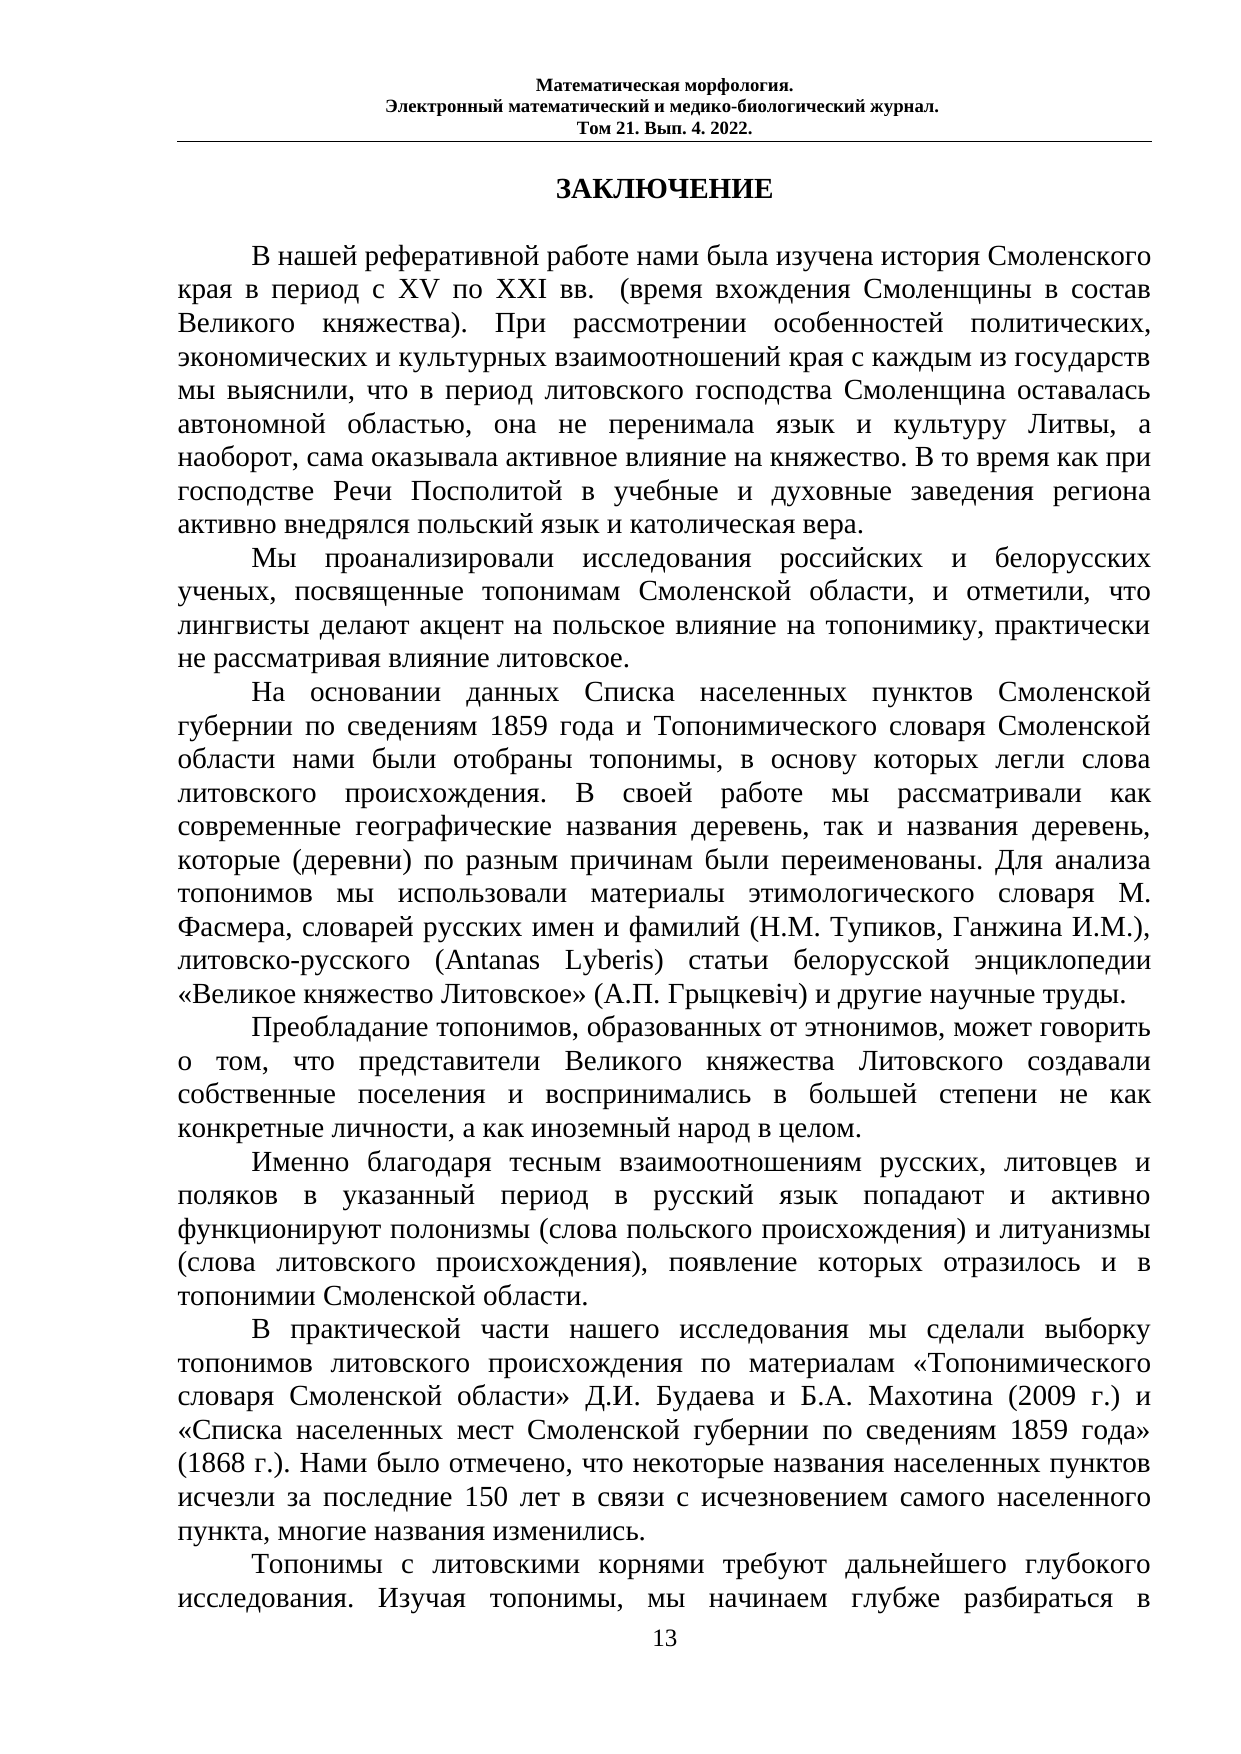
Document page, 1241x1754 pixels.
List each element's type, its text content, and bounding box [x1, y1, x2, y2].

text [177, 1546, 1152, 1613]
text Именно благодаря тесным взаимоотношениям русских, литовцев и поляков в указанный период в русский язык попадают и активно функционируют полонизмы (слова польского происхождения) и литуанизмы (слова литовского происхождения), появление которых отразилось и в топонимии Смоленской области. [177, 1144, 1152, 1311]
text На основании данных Списка населенных пунктов Смоленской губернии по сведениям 1859 года и Топонимического словаря Смоленской области нами были отобраны топонимы, в основу которых легли слова литовского происхождения. В своей работе мы рассматривали как современные географические названия деревень, так и названия деревень, которые (деревни) по разным причинам были переименованы. Для анализа топонимов мы использовали материалы этимологического словаря М. Фасмера, словарей русских имен и фамилий (Н.М. Тупиков, Ганжина И.М.), литовско-русского (Antanas Lyberis) статьи белорусской энциклопедии «Великое княжество Литовское» (А.П. Грыцкевіч) и другие научные труды. [177, 674, 1152, 1009]
text ЗАКЛЮЧЕНИЕ [177, 171, 1152, 204]
text Преобладание топонимов, образованных от этнонимов, может говорить о том, что представители Великого княжества Литовского создавали собственные поселения и воспринимались в большей степени не как конкретные личности, а как иноземный народ в целом. [177, 1009, 1152, 1144]
text В практической части нашего исследования мы сделали выборку топонимов литовского происхождения по материалам «Топонимического словаря Смоленской области» Д.И. Будаева и Б.А. Махотина (2009 г.) и «Списка населенных мест Смоленской губернии по сведениям 1859 года» (1868 г.). Нами было отмечено, что некоторые названия населенных пунктов исчезли за последние 150 лет в связи с исчезновением самого населенного пункта, многие названия изменились. [177, 1311, 1152, 1546]
text Мы проанализировали исследования российских и белорусских ученых, посвященные топонимам Смоленской области, и отметили, что лингвисты делают акцент на польское влияние на топонимику, практически не рассматривая влияние литовское. [177, 540, 1152, 674]
text В нашей реферативной работе нами была изучена история Смоленского края в период с XV по XXI вв. (время вхождения Смоленщины в состав Великого княжества). При рассмотрении особенностей политических, экономических и культурных взаимоотношений края с каждым из государств мы выяснили, что в период литовского господства Смоленщина оставалась автономной областью, она не перенимала язык и культуру Литвы, а наоборот, сама оказывала активное влияние на княжество. В то время как при господстве Речи Посполитой в учебные и духовные заведения региона активно внедрялся польский язык и католическая вера. [177, 238, 1152, 540]
